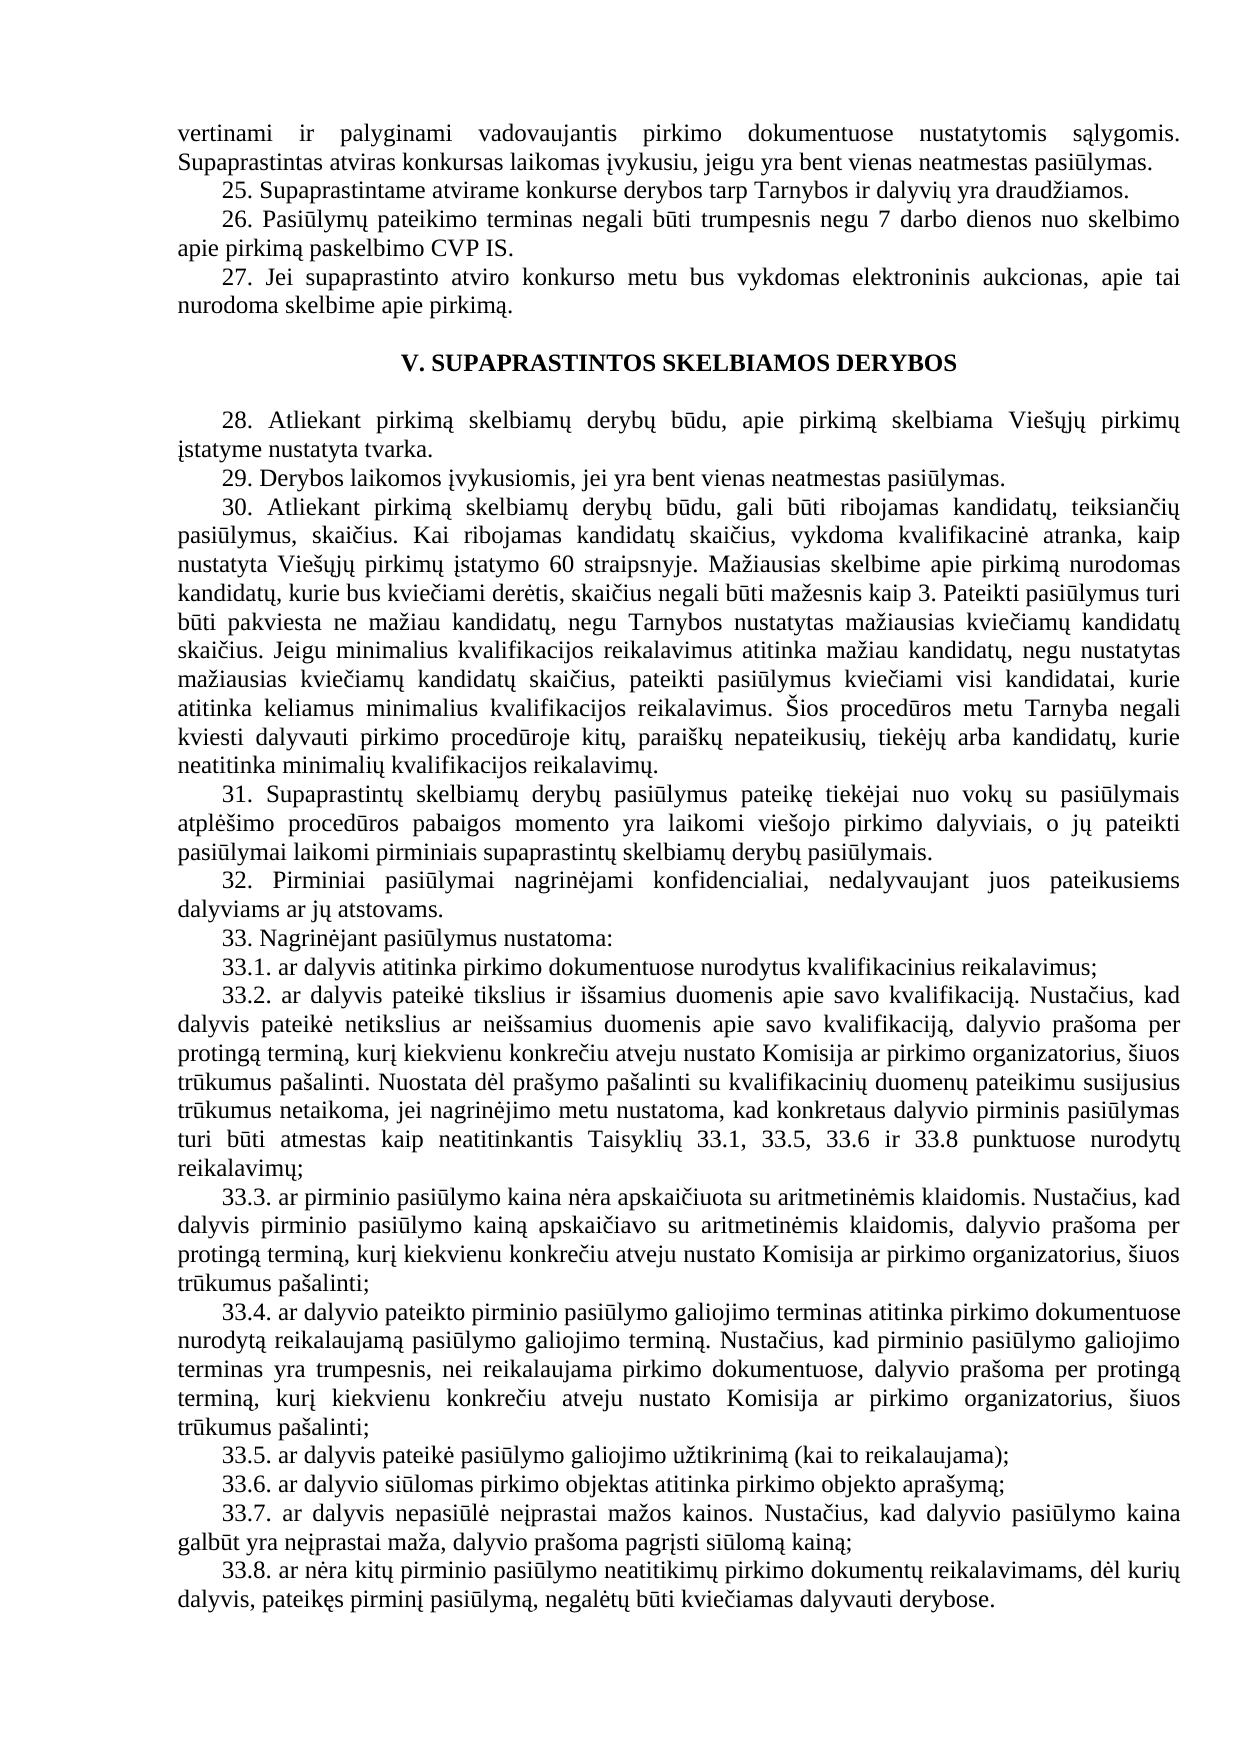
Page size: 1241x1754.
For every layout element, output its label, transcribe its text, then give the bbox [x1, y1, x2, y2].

text V. SUPAPRASTINTOS SKELBIAMOS DERYBOS [177, 348, 1181, 377]
text 32. Pirminiai pasiūlymai nagrinėjami konfidencialiai, nedalyvaujant juos pateikusiems dalyviams ar jų atstovams. [177, 866, 1181, 923]
text 31. Supaprastintų skelbiamų derybų pasiūlymus pateikę tiekėjai nuo vokų su pasiūlymais atplėšimo procedūros pabaigos momento yra laikomi viešojo pirkimo dalyviais, o jų pateikti pasiūlymai laikomi pirminiais supaprastintų skelbiamų derybų pasiūlymais. [177, 779, 1181, 866]
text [177, 118, 1181, 176]
text 33.4. ar dalyvio pateikto pirminio pasiūlymo galiojimo terminas atitinka pirkimo dokumentuose nurodytą reikalaujamą pasiūlymo galiojimo terminą. Nustačius, kad pirminio pasiūlymo galiojimo terminas yra trumpesnis, nei reikalaujama pirkimo dokumentuose, dalyvio prašoma per protingą terminą, kurį kiekvienu konkrečiu atveju nustato Komisija ar pirkimo organizatorius, šiuos trūkumus pašalinti; [177, 1297, 1181, 1441]
text 33.2. ar dalyvis pateikė tikslius ir išsamius duomenis apie savo kvalifikaciją. Nustačius, kad dalyvis pateikė netikslius ar neišsamius duomenis apie savo kvalifikaciją, dalyvio prašoma per protingą terminą, kurį kiekvienu konkrečiu atveju nustato Komisija ar pirkimo organizatorius, šiuos trūkumus pašalinti. Nuostata dėl prašymo pašalinti su kvalifikacinių duomenų pateikimu susijusius trūkumus netaikoma, jei nagrinėjimo metu nustatoma, kad konkretaus dalyvio pirminis pasiūlymas turi būti atmestas kaip neatitinkantis Taisyklių 33.1, 33.5, 33.6 ir 33.8 punktuose nurodytų reikalavimų; [177, 981, 1181, 1182]
text 30. Atliekant pirkimą skelbiamų derybų būdu, gali būti ribojamas kandidatų, teiksiančių pasiūlymus, skaičius. Kai ribojamas kandidatų skaičius, vykdoma kvalifikacinė atranka, kaip nustatyta Viešųjų pirkimų įstatymo 60 straipsnyje. Mažiausias skelbime apie pirkimą nurodomas kandidatų, kurie bus kviečiami derėtis, skaičius negali būti mažesnis kaip 3. Pateikti pasiūlymus turi būti pakviesta ne mažiau kandidatų, negu Tarnybos nustatytas mažiausias kviečiamų kandidatų skaičius. Jeigu minimalius kvalifikacijos reikalavimus atitinka mažiau kandidatų, negu nustatytas mažiausias kviečiamų kandidatų skaičius, pateikti pasiūlymus kviečiami visi kandidatai, kurie atitinka keliamus minimalius kvalifikacijos reikalavimus. Šios procedūros metu Tarnyba negali kviesti dalyvauti pirkimo procedūroje kitų, paraiškų nepateikusių, tiekėjų arba kandidatų, kurie neatitinka minimalių kvalifikacijos reikalavimų. [177, 492, 1181, 779]
text 33.8. ar nėra kitų pirminio pasiūlymo neatitikimų pirkimo dokumentų reikalavimams, dėl kurių dalyvis, pateikęs pirminį pasiūlymą, negalėtų būti kviečiamas dalyvauti derybose. [177, 1556, 1181, 1613]
text 28. Atliekant pirkimą skelbiamų derybų būdu, apie pirkimą skelbiama Viešųjų pirkimų įstatyme nustatyta tvarka. [177, 406, 1181, 463]
text 26. Pasiūlymų pateikimo terminas negali būti trumpesnis negu 7 darbo dienos nuo skelbimo apie pirkimą paskelbimo CVP IS. [177, 204, 1181, 262]
text 27. Jei supaprastinto atviro konkurso metu bus vykdomas elektroninis aukcionas, apie tai nurodoma skelbime apie pirkimą. [177, 262, 1181, 319]
text 33.7. ar dalyvis nepasiūlė neįprastai mažos kainos. Nustačius, kad dalyvio pasiūlymo kaina galbūt yra neįprastai maža, dalyvio prašoma pagrįsti siūlomą kainą; [177, 1498, 1181, 1556]
text 33.5. ar dalyvis pateikė pasiūlymo galiojimo užtikrinimą (kai to reikalaujama); [177, 1441, 1181, 1469]
text 33. Nagrinėjant pasiūlymus nustatoma: [177, 923, 1181, 952]
text 25. Supaprastintame atvirame konkurse derybos tarp Tarnybos ir dalyvių yra draudžiamos. [177, 176, 1181, 204]
text 33.1. ar dalyvis atitinka pirkimo dokumentuose nurodytus kvalifikacinius reikalavimus; [177, 952, 1181, 981]
text 33.6. ar dalyvio siūlomas pirkimo objektas atitinka pirkimo objekto aprašymą; [177, 1469, 1181, 1498]
text 33.3. ar pirminio pasiūlymo kaina nėra apskaičiuota su aritmetinėmis klaidomis. Nustačius, kad dalyvis pirminio pasiūlymo kainą apskaičiavo su aritmetinėmis klaidomis, dalyvio prašoma per protingą terminą, kurį kiekvienu konkrečiu atveju nustato Komisija ar pirkimo organizatorius, šiuos trūkumus pašalinti; [177, 1182, 1181, 1297]
text 29. Derybos laikomos įvykusiomis, jei yra bent vienas neatmestas pasiūlymas. [177, 463, 1181, 492]
